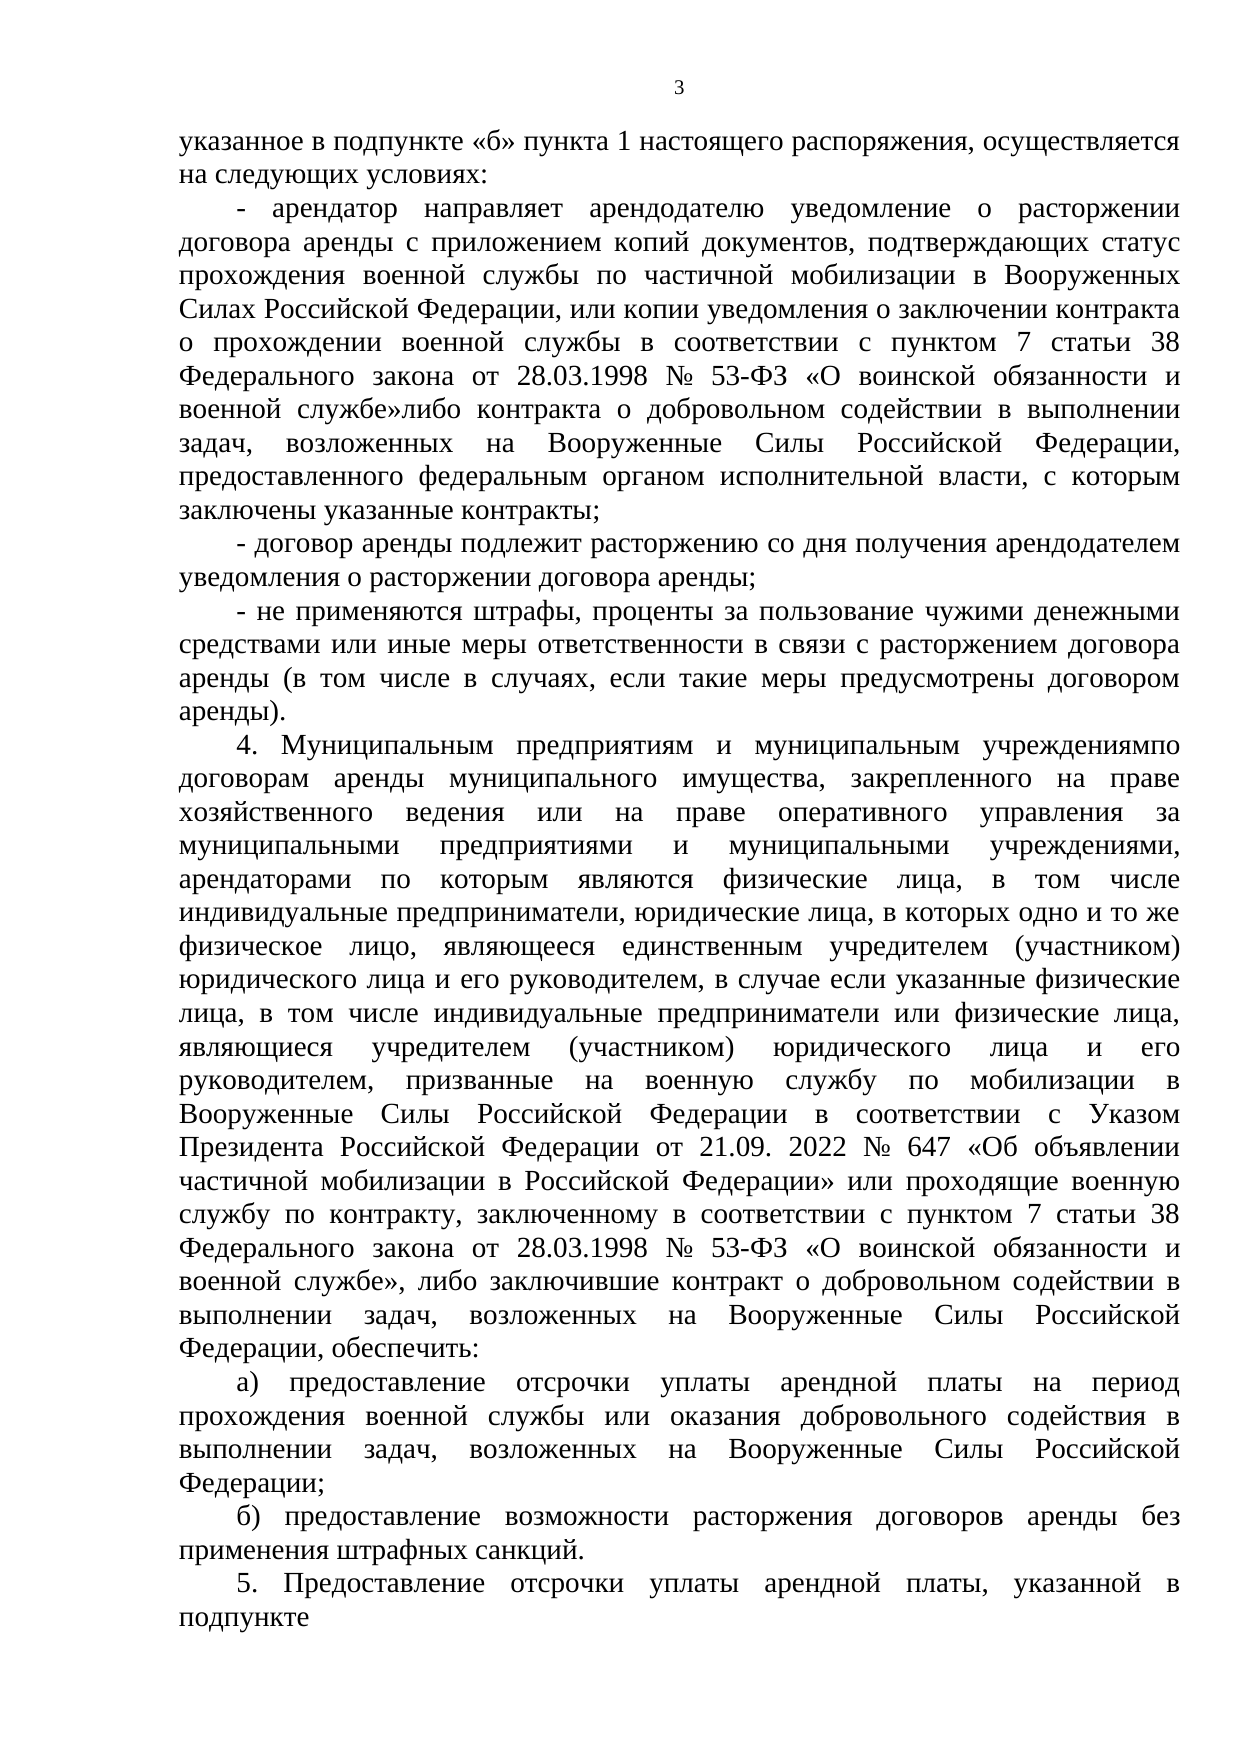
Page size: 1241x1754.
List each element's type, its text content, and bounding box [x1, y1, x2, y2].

text 4. Муниципальным предприятиям и муниципальным учреждениямпо договорам аренды муниципального имущества, закрепленного на праве хозяйственного ведения или на праве оперативного управления за муниципальными предприятиями и муниципальными учреждениями, арендаторами по которым являются физические лица, в том числе индивидуальные предприниматели, юридические лица, в которых одно и то же физическое лицо, являющееся единственным учредителем (участником) юридического лица и его руководителем, в случае если указанные физические лица, в том числе индивидуальные предприниматели или физические лица, являющиеся учредителем (участником) юридического лица и его руководителем, призванные на военную службу по мобилизации в Вооруженные Силы Российской Федерации в соответствии с Указом Президента Российской Федерации от 21.09. 2022 № 647 «Об объявлении частичной мобилизации в Российской Федерации» или проходящие военную службу по контракту, заключенному в соответствии с пунктом 7 статьи 38 Федерального закона от 28.03.1998 № 53-ФЗ «О воинской обязанности и военной службе», либо заключившие контракт о добровольном содействии в выполнении задач, возложенных на Вооруженные Силы Российской Федерации, обеспечить: [179, 727, 1181, 1364]
text - договор аренды подлежит расторжению со дня получения арендодателем уведомления о расторжении договора аренды; [179, 526, 1181, 593]
text - не применяются штрафы, проценты за пользование чужими денежными средствами или иные меры ответственности в связи с расторжением договора аренды (в том числе в случаях, если такие меры предусмотрены договором аренды). [179, 593, 1181, 727]
text - арендатор направляет арендодателю уведомление о расторжении договора аренды с приложением копий документов, подтверждающих статус прохождения военной службы по частичной мобилизации в Вооруженных Силах Российской Федерации, или копии уведомления о заключении контракта о прохождении военной службы в соответствии с пунктом 7 статьи 38 Федерального закона от 28.03.1998 № 53-ФЗ «О воинской обязанности и военной службе»либо контракта о добровольном содействии в выполнении задач, возложенных на Вооруженные Силы Российской Федерации, предоставленного федеральным органом исполнительной власти, с которым заключены указанные контракты; [179, 190, 1181, 526]
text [179, 123, 1181, 190]
text а) предоставление отсрочки уплаты арендной платы на период прохождения военной службы или оказания добровольного содействия в выполнении задач, возложенных на Вооруженные Силы Российской Федерации; [179, 1364, 1181, 1498]
text 5. Предоставление отсрочки уплаты арендной платы, указанной в подпункте [179, 1565, 1181, 1632]
text б) предоставление возможности расторжения договоров аренды без применения штрафных санкций. [179, 1498, 1181, 1565]
